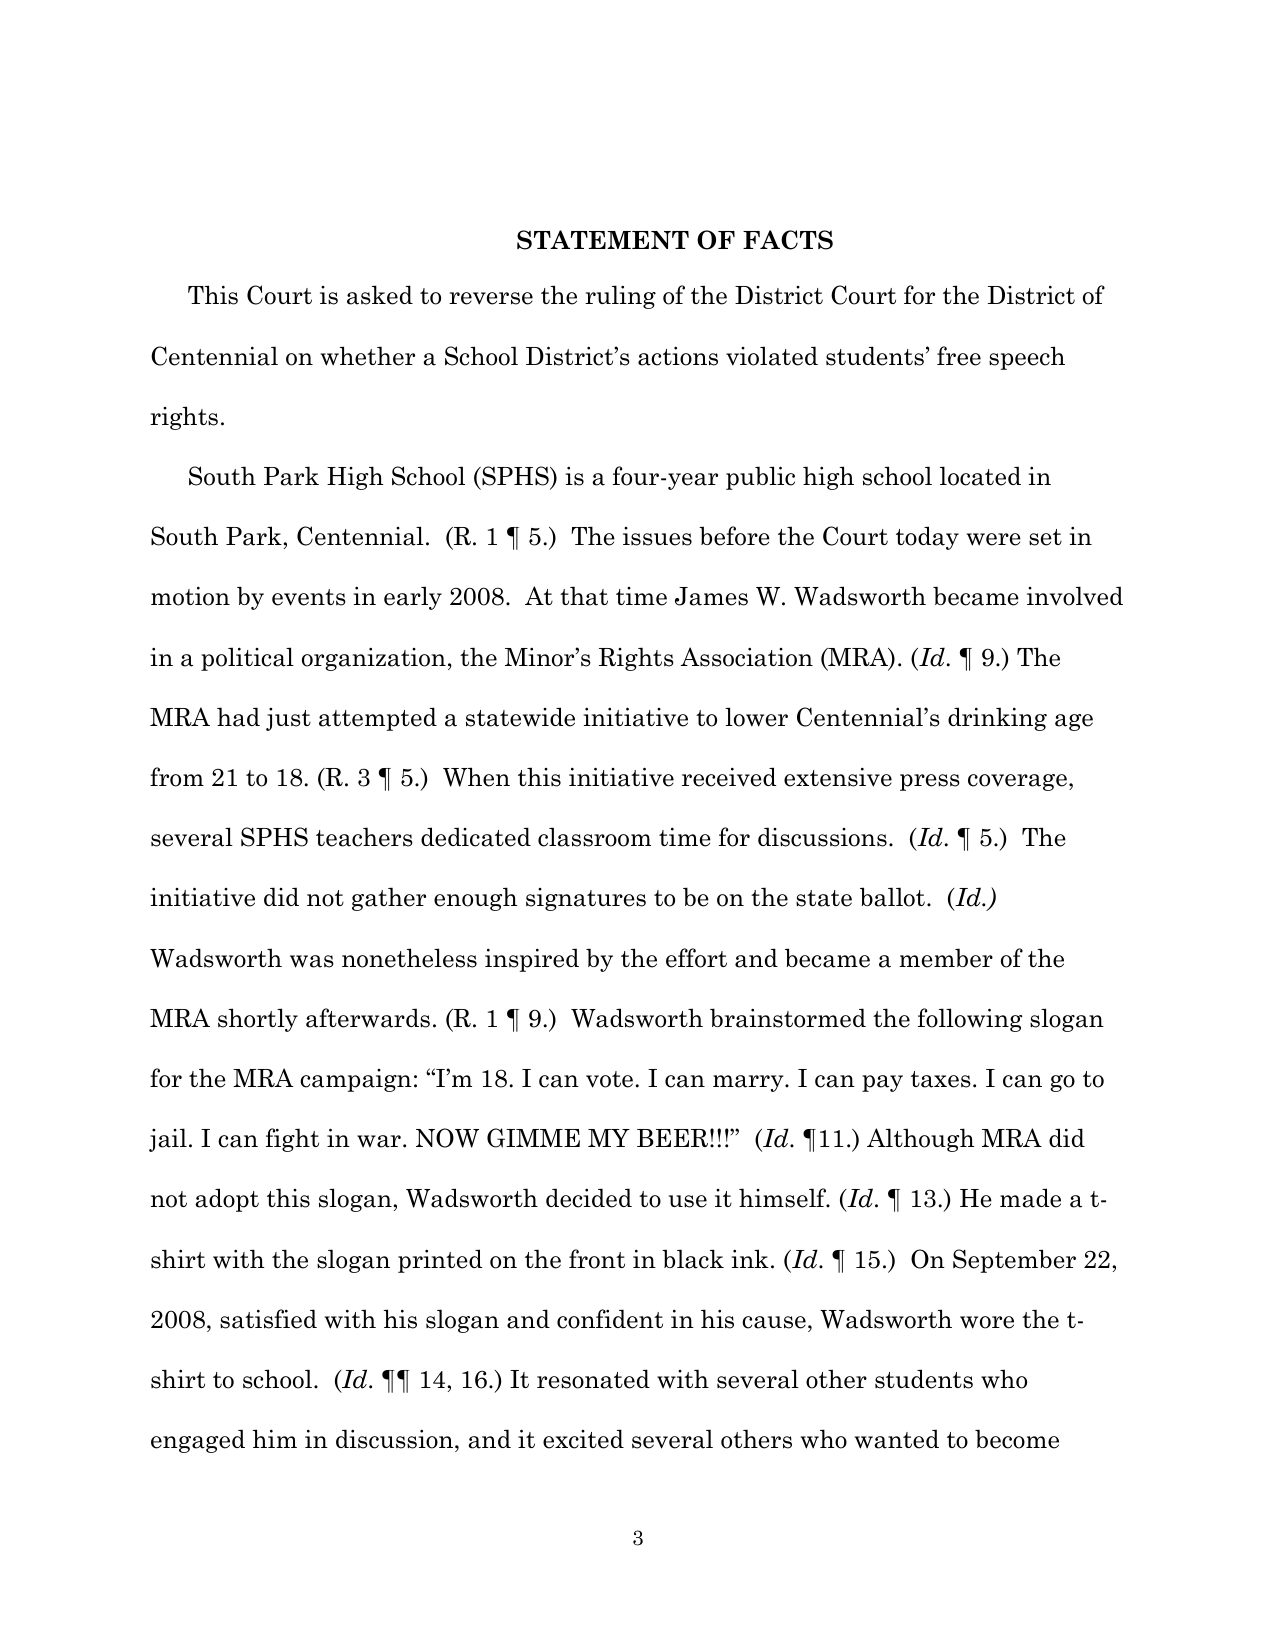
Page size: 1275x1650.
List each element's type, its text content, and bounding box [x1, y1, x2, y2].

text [150, 461, 1125, 1454]
text This Court is asked to reverse the ruling of the District Court for the District of Centennial on whether a School District’s actions violated students’ free speech rights. [150, 280, 1125, 431]
subtitle Statement of Facts [150, 225, 1125, 255]
